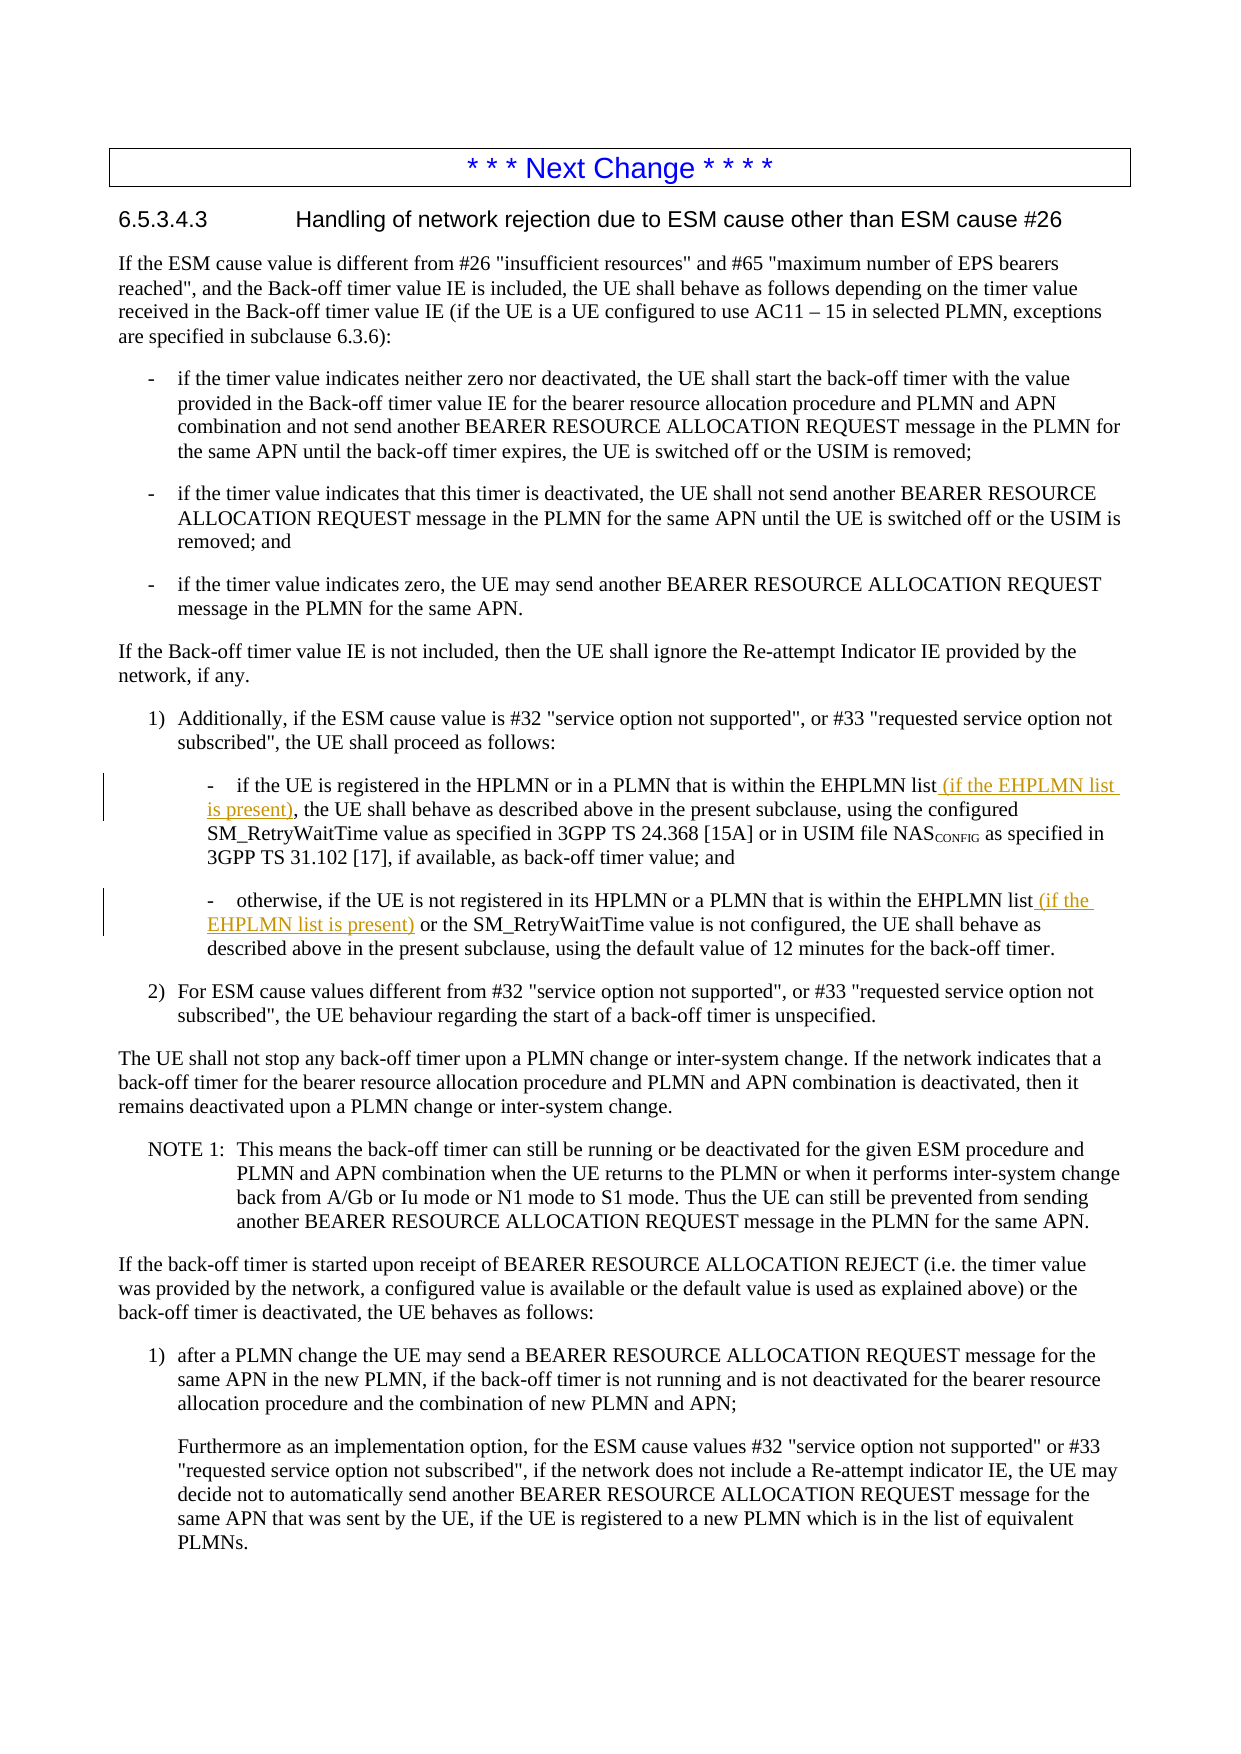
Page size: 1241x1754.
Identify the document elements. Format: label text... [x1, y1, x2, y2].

text - if the UE is registered in the HPLMN or in a PLMN that is within the EHPLMN list, the UE shall behave as described above in the present subclause, using the configured SM_RetryWaitTime value as specified in 3GPP TS 24.368 [15A] or in USIM file NASCONFIG as specified in 3GPP TS 31.102 [17], if available, as back-off timer value; and [207, 773, 1122, 869]
text - otherwise, if the UE is not registered in its HPLMN or a PLMN that is within the EHPLMN list or the SM_RetryWaitTime value is not configured, the UE shall behave as described above in the present subclause, using the default value of 12 minutes for the back-off timer. [207, 888, 1122, 960]
subtitle 6.5.3.4.3 Handling of network rejection due to ESM cause other than ESM cause #26 [118, 206, 1122, 233]
text NOTE 1: This means the back-off timer can still be running or be deactivated for the given ESM procedure and PLMN and APN combination when the UE returns to the PLMN or when it performs inter-system change back from A/Gb or Iu mode or N1 mode to S1 mode. Thus the UE can still be prevented from sending another BEARER RESOURCE ALLOCATION REQUEST message in the PLMN for the same APN. [148, 1137, 1122, 1233]
text If the back-off timer is started upon receipt of BEARER RESOURCE ALLOCATION REJECT (i.e. the timer value was provided by the network, a configured value is available or the default value is used as explained above) or the back-off timer is deactivated, the UE behaves as follows: [118, 1252, 1122, 1324]
text The UE shall not stop any back-off timer upon a PLMN change or inter-system change. If the network indicates that a back-off timer for the bearer resource allocation procedure and PLMN and APN combination is deactivated, then it remains deactivated upon a PLMN change or inter-system change. [118, 1046, 1122, 1118]
text 1) Additionally, if the ESM cause value is #32 "service option not supported", or #33 "requested service option not subscribed", the UE shall proceed as follows: [148, 706, 1122, 754]
text 1) after a PLMN change the UE may send a BEARER RESOURCE ALLOCATION REQUEST message for the same APN in the new PLMN, if the back-off timer is not running and is not deactivated for the bearer resource allocation procedure and the combination of new PLMN and APN; [148, 1343, 1122, 1415]
text - if the timer value indicates neither zero nor deactivated, the UE shall start the back-off timer with the value provided in the Back-off timer value IE for the bearer resource allocation procedure and PLMN and combination and not send another BEARER RESOURCE ALLOCATION REQUEST message in the PLMN for the same until the back-off timer expires, the UE is switched off or the USIM is removed; [148, 366, 1122, 463]
text If the Back-off timer value IE is not included, then the UE shall ignore the Re-attempt Indicator IE provided by the network, if any. [118, 639, 1122, 687]
text Furthermore as an implementation option, for the ESM cause values #32 "service option not supported" or #33 "requested service option not subscribed", if the network does not include a Re-attempt indicator IE, the UE may decide not to automatically send another BEARER RESOURCE ALLOCATION REQUEST message for the same APN that was sent by the UE, if the UE is registered to a new PLMN which is in the list of equivalent PLMNs. [148, 1433, 1122, 1554]
text * * * Next Change * * * * [110, 149, 1130, 186]
text - if the timer value indicates zero, the UE may send another BEARER RESOURCE ALLOCATION REQUEST message in the PLMN for the same . [148, 572, 1122, 620]
text 2) For ESM cause values different from #32 "service option not supported", or #33 "requested service option not subscribed", the UE behaviour regarding the start of a back-off timer is unspecified. [148, 979, 1122, 1027]
text If the ESM cause value is different from #26 "insufficient resources" and #65 "maximum number of EPS bearers reached", and the Back-off timer value IE is included, the UE shall behave as follows depending on the timer value received in the Back-off timer value IE (if the UE is a UE configured to use AC11 – 15 in selected PLMN, exceptions are specified in subclause 6.3.6): [118, 251, 1122, 348]
text - if the timer value indicates that this timer is deactivated, the UE shall not send another BEARER RESOURCE ALLOCATION REQUEST message in the PLMN for the same until the UE is switched off or the USIM is removed; and [148, 481, 1122, 553]
